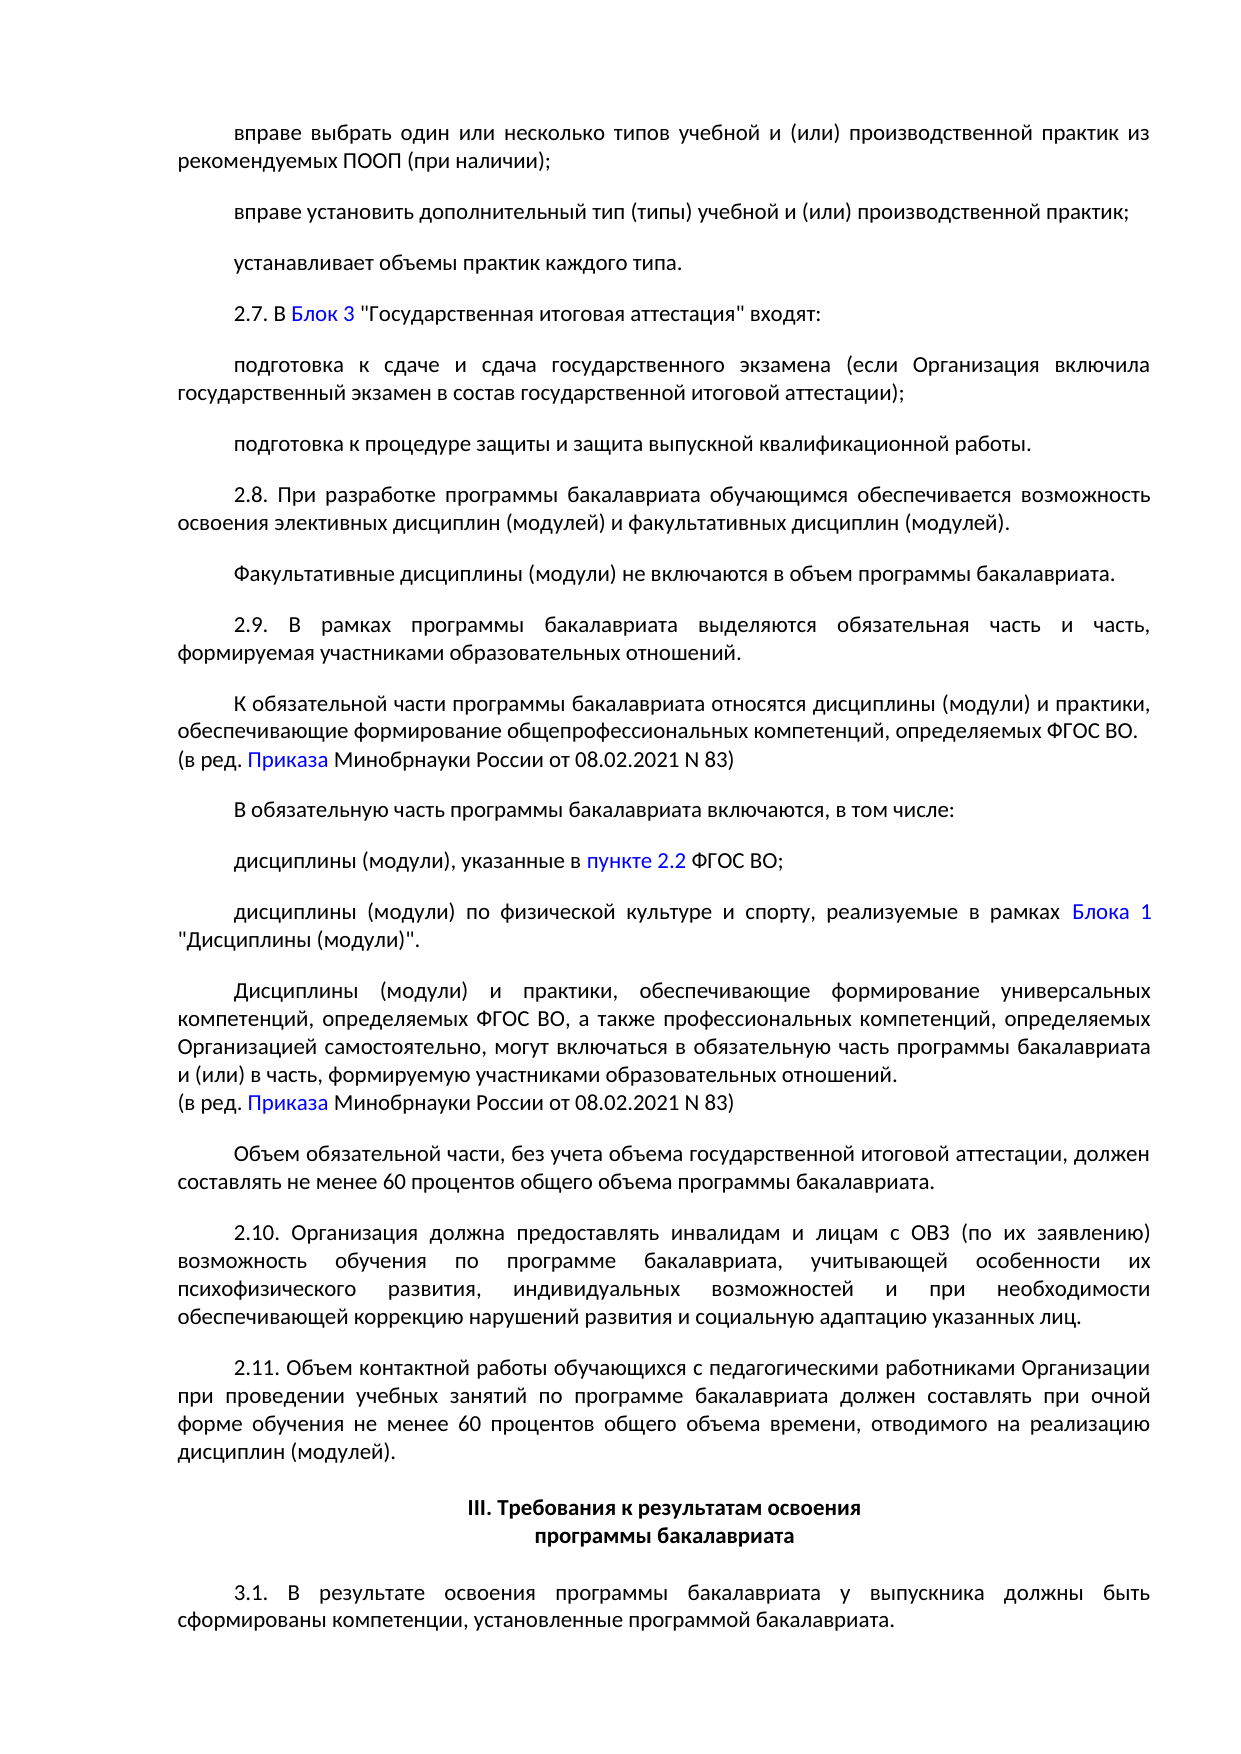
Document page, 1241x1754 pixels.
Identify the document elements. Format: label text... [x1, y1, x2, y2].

text В обязательную часть программы бакалавриата включаются, в том числе: [177, 796, 1152, 824]
text (в ред. Приказа Минобрнауки России от 08.02.2021 N 83) [177, 745, 1152, 773]
text 2.9. В рамках программы бакалавриата выделяются обязательная часть и часть, формируемая участниками образовательных отношений. [177, 610, 1152, 666]
text вправе выбрать один или несколько типов учебной и (или) производственной практик из рекомендуемых ПООП (при наличии); [177, 118, 1152, 174]
text К обязательной части программы бакалавриата относятся дисциплины (модули) и практики, обеспечивающие формирование общепрофессиональных компетенций, определяемых ФГОС ВО. [177, 689, 1152, 745]
text (в ред. Приказа Минобрнауки России от 08.02.2021 N 83) [177, 1088, 1152, 1117]
text Дисциплины (модули) и практики, обеспечивающие формирование универсальных компетенций, определяемых ФГОС ВО, а также профессиональных компетенций, определяемых Организацией самостоятельно, могут включаться в обязательную часть программы бакалавриата и (или) в часть, формируемую участниками образовательных отношений. [177, 976, 1152, 1088]
title III. Требования к результатам освоения [177, 1493, 1152, 1522]
text подготовка к сдаче и сдача государственного экзамена (если Организация включила государственный экзамен в состав государственной итоговой аттестации); [177, 350, 1152, 406]
text Объем обязательной части, без учета объема государственной итоговой аттестации, должен составлять не менее 60 процентов общего объема программы бакалавриата. [177, 1139, 1152, 1196]
text подготовка к процедуре защиты и защита выпускной квалификационной работы. [177, 429, 1152, 457]
text дисциплины (модули) по физической культуре и спорту, реализуемые в рамках Блока 1 "Дисциплины (модули)". [177, 897, 1152, 953]
text устанавливает объемы практик каждого типа. [177, 248, 1152, 276]
title программы бакалавриата [177, 1522, 1152, 1549]
text вправе установить дополнительный тип (типы) учебной и (или) производственной практик; [177, 197, 1152, 225]
text 3.1. В результате освоения программы бакалавриата у выпускника должны быть сформированы компетенции, установленные программой бакалавриата. [177, 1578, 1152, 1634]
text 2.10. Организация должна предоставлять инвалидам и лицам с ОВЗ (по их заявлению) возможность обучения по программе бакалавриата, учитывающей особенности их психофизического развития, индивидуальных возможностей и при необходимости обеспечивающей коррекцию нарушений развития и социальную адаптацию указанных лиц. [177, 1218, 1152, 1331]
text 2.7. В Блок 3 "Государственная итоговая аттестация" входят: [177, 299, 1152, 327]
text дисциплины (модули), указанные в пункте 2.2 ФГОС ВО; [177, 847, 1152, 874]
text 2.8. При разработке программы бакалавриата обучающимся обеспечивается возможность освоения элективных дисциплин (модулей) и факультативных дисциплин (модулей). [177, 480, 1152, 536]
text 2.11. Объем контактной работы обучающихся с педагогическими работниками Организации при проведении учебных занятий по программе бакалавриата должен составлять при очной форме обучения не менее 60 процентов общего объема времени, отводимого на реализацию дисциплин (модулей). [177, 1353, 1152, 1466]
text Факультативные дисциплины (модули) не включаются в объем программы бакалавриата. [177, 559, 1152, 587]
